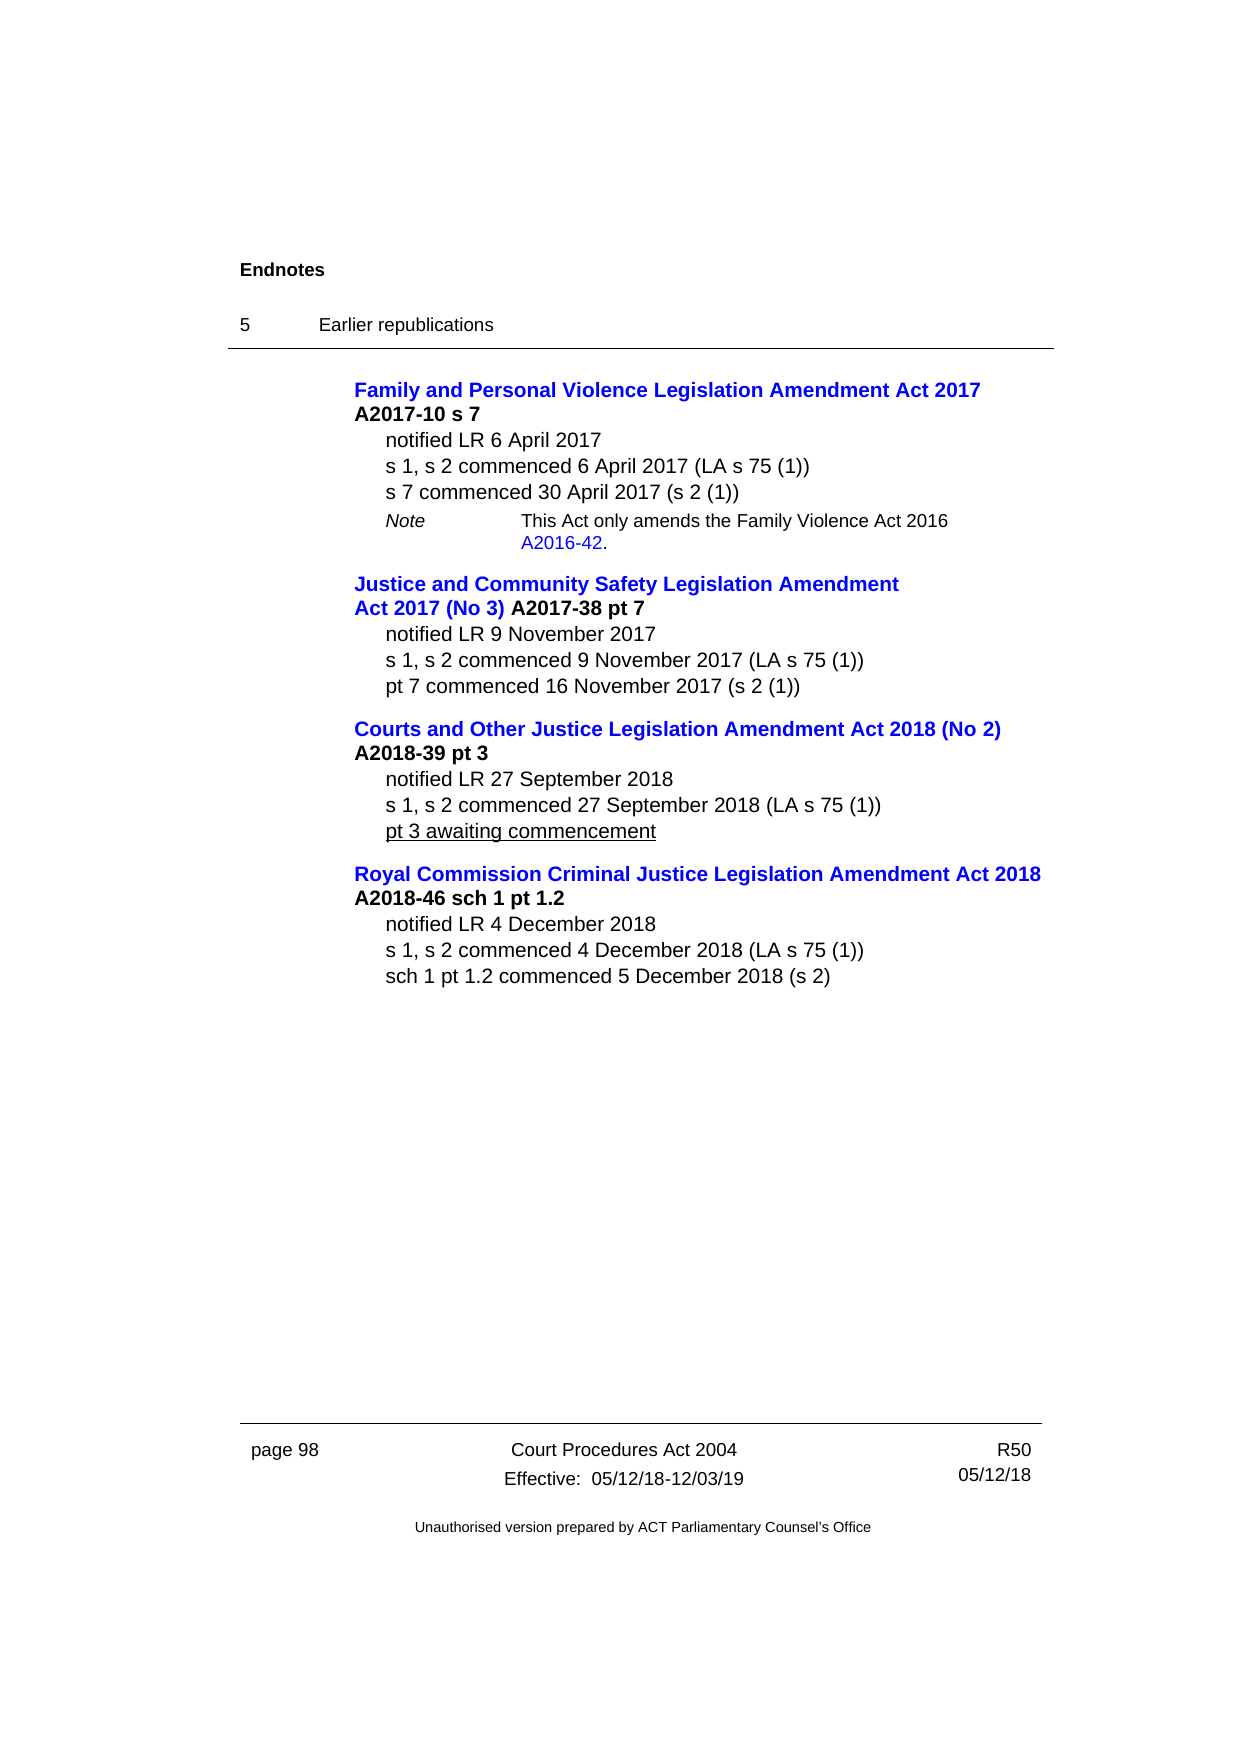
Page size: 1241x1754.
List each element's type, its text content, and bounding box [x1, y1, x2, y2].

text Justice and Community Safety Legislation Amendment Act 2017 (No 3) A2017-38 pt 7 [354, 572, 1042, 620]
text notified LR 6 April 2017 [385, 428, 1042, 452]
text s 1, s 2 commenced 6 April 2017 (LA s 75 (1)) [385, 454, 1042, 478]
text notified LR 4 December 2018 [385, 912, 1042, 936]
text Royal Commission Criminal Justice Legislation Amendment Act 2018 A2018-46 sch 1 pt 1.2 [354, 862, 1042, 909]
text pt 3 awaiting commencement [385, 819, 1042, 843]
text Note This Act only amends the Family Violence Act 2016 A2016-42. [385, 510, 1048, 553]
text sch 1 pt 1.2 commenced 5 December 2018 (s 2) [385, 964, 1042, 988]
text s 7 commenced 30 April 2017 (s 2 (1)) [385, 480, 1042, 504]
text s 1, s 2 commenced 9 November 2017 (LA s 75 (1)) [385, 648, 1042, 672]
text s 1, s 2 commenced 4 December 2018 (LA s 75 (1)) [385, 938, 1042, 962]
text s 1, s 2 commenced 27 September 2018 (LA s 75 (1)) [385, 793, 1042, 817]
text Family and Personal Violence Legislation Amendment Act 2017 A2017-10 s 7 [354, 378, 1042, 426]
text notified LR 27 September 2018 [385, 767, 1042, 791]
text notified LR 9 November 2017 [385, 622, 1042, 646]
text pt 7 commenced 16 November 2017 (s 2 (1)) [385, 674, 1042, 698]
text Courts and Other Justice Legislation Amendment Act 2018 (No 2) A2018-39 pt 3 [354, 717, 1042, 765]
